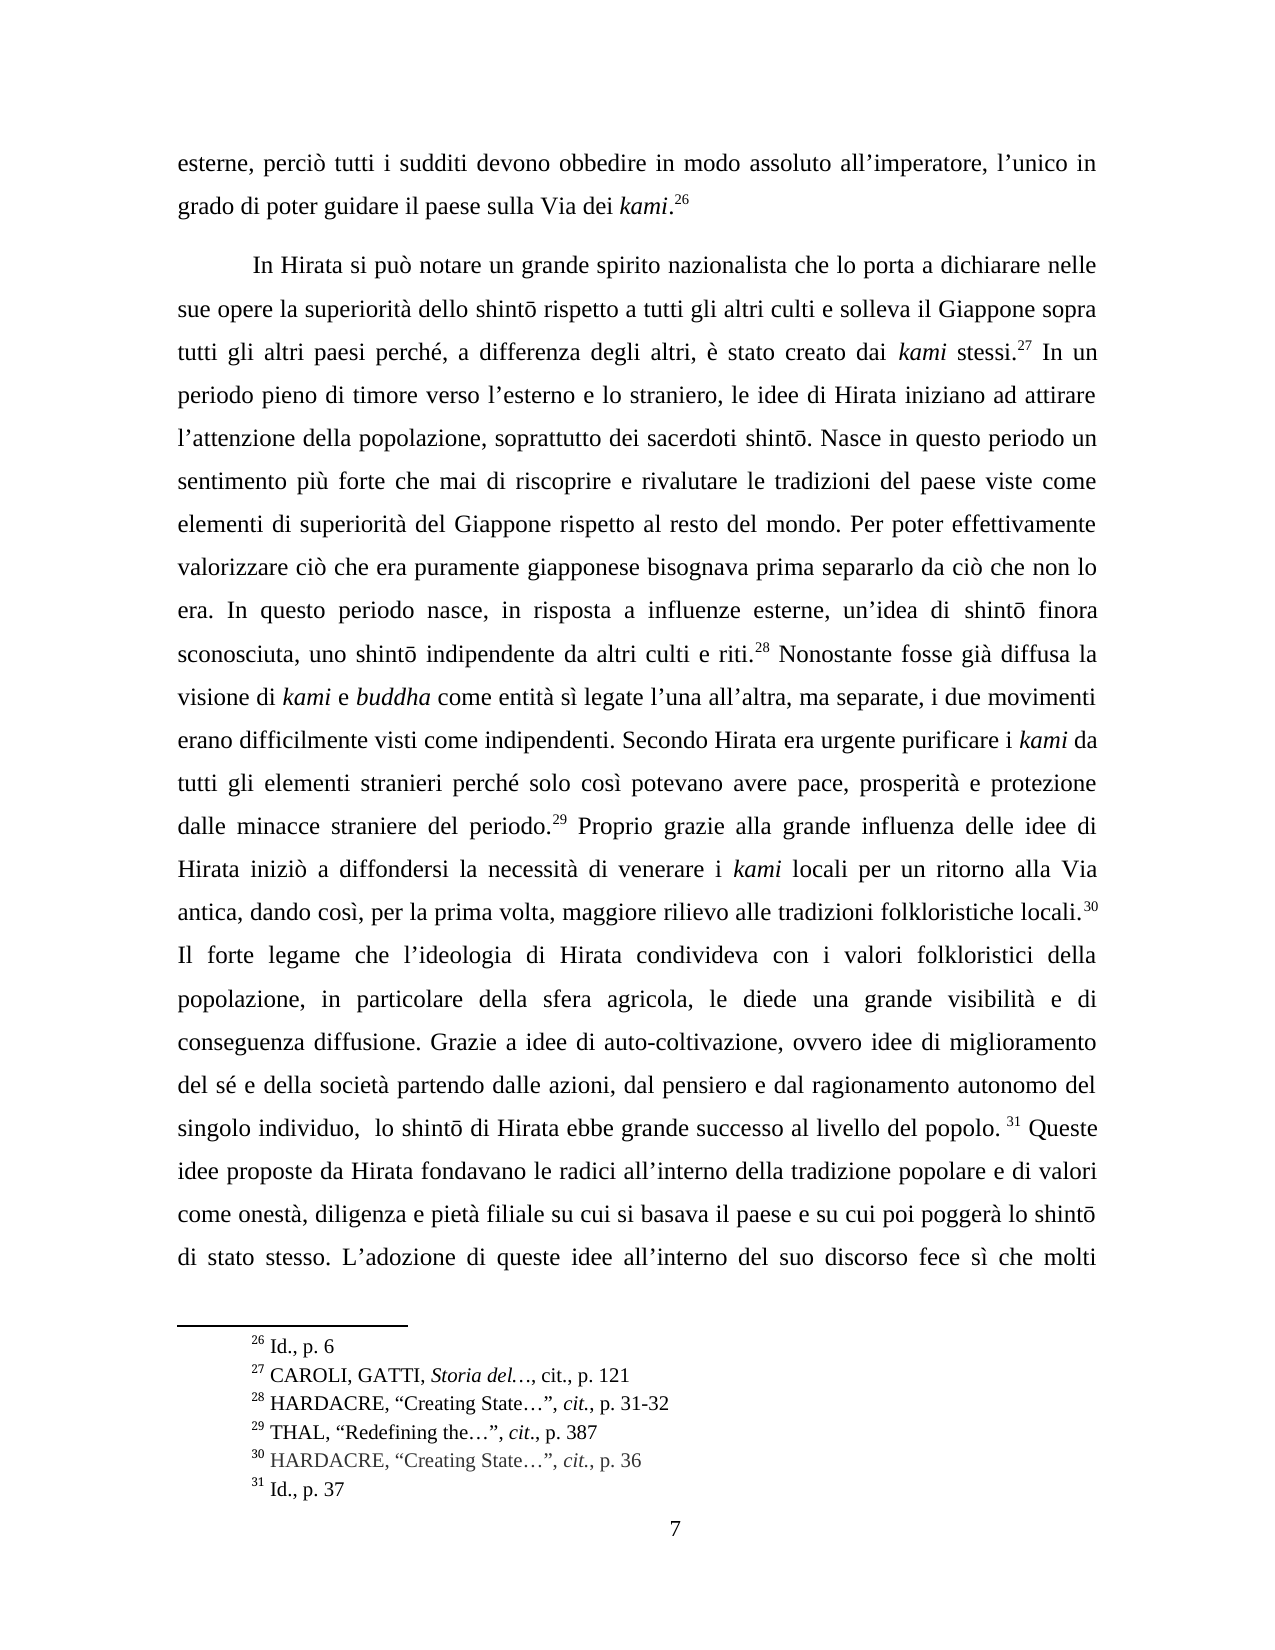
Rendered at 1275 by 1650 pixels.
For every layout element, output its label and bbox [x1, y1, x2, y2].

text [177, 148, 1098, 219]
text [177, 251, 1098, 1271]
